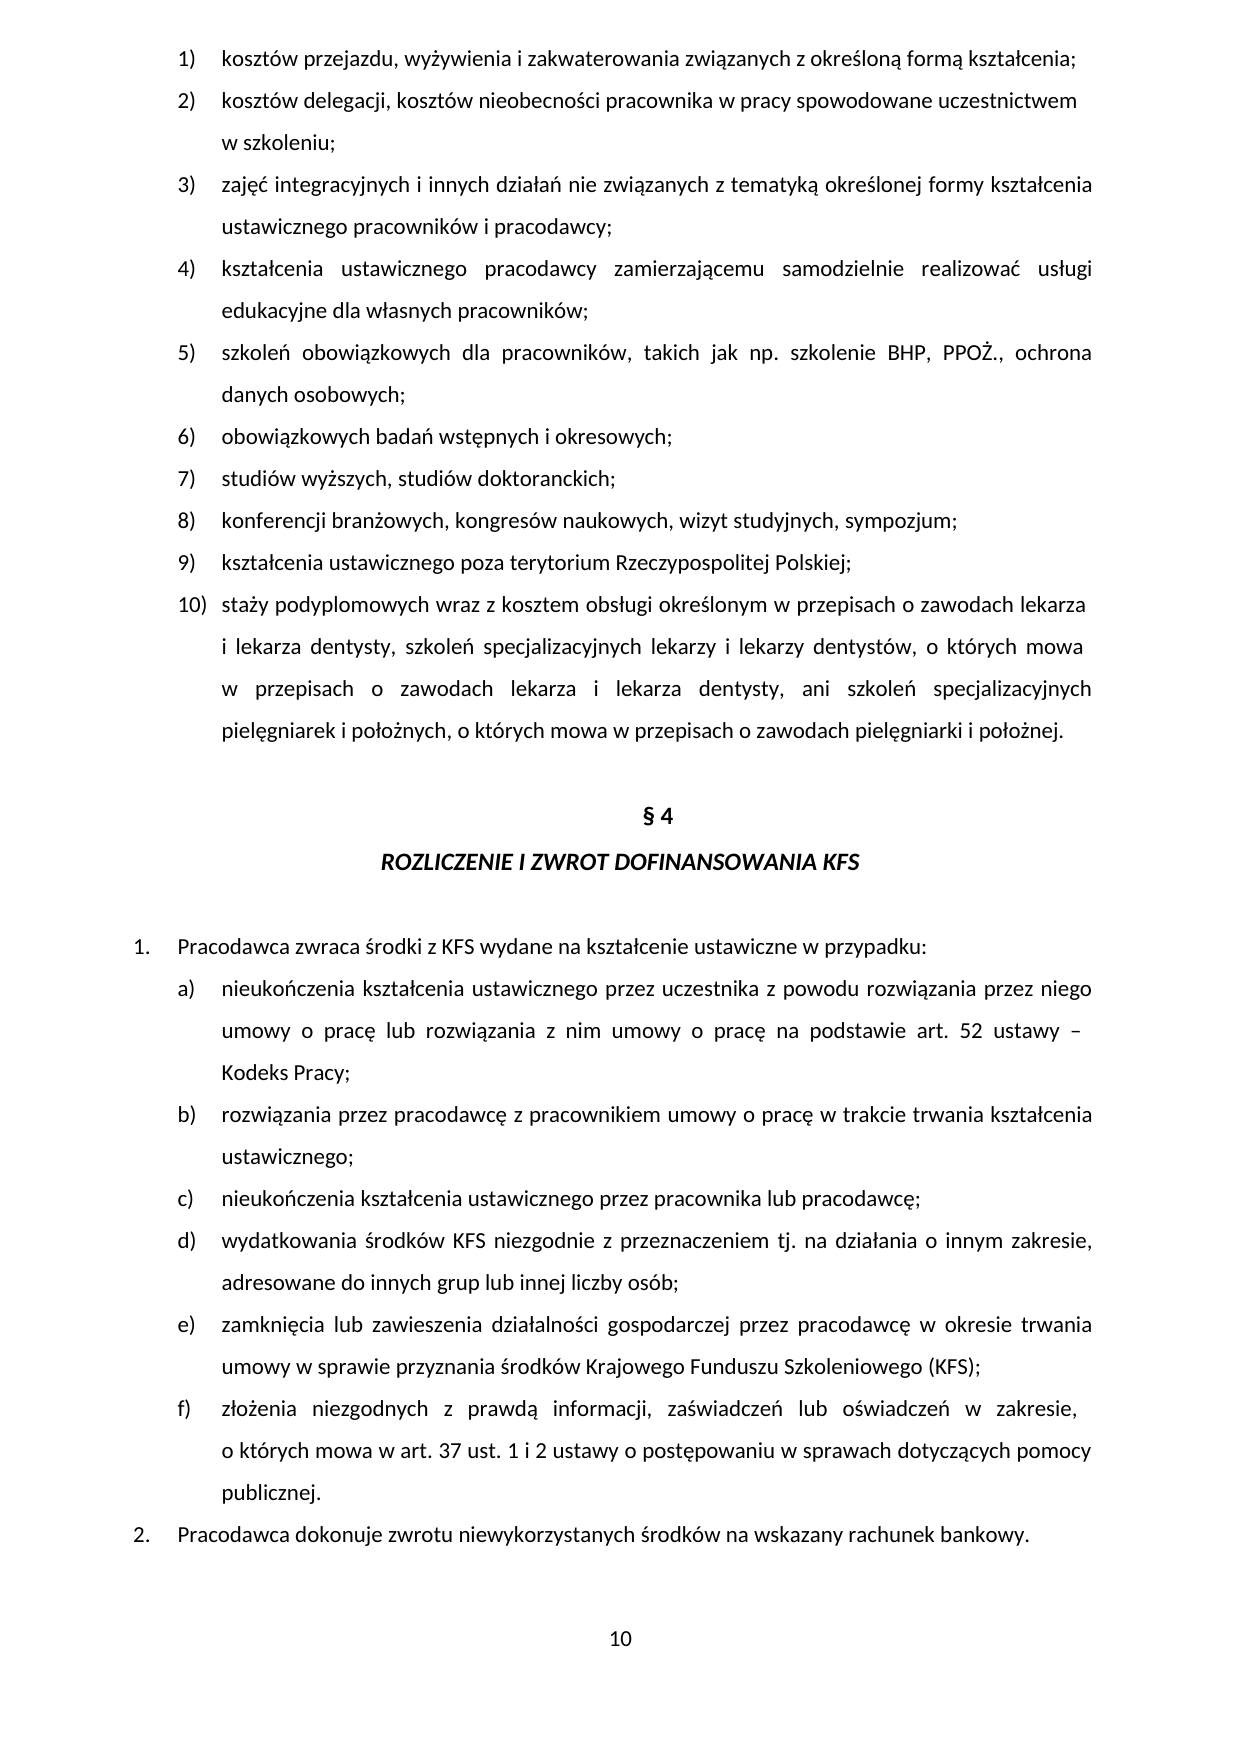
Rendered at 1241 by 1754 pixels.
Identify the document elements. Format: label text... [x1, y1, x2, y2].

list szkoleń obowiązkowych dla pracowników, takich jak np. szkolenie BHP, PPOŻ., ochrona danych osobowych; [177, 338, 1093, 408]
list konferencji branżowych, kongresów naukowych, wizyt studyjnych, sympozjum; [177, 506, 1093, 534]
list złożenia niezgodnych z prawdą informacji, zaświadczeń lub oświadczeń w zakresie, o których mowa w art. 37 ust. 1 i 2 ustawy o postępowaniu w sprawach dotyczących pomocy publicznej. [177, 1394, 1093, 1506]
text 1) kosztów przejazdu, wyżywienia i zakwaterowania związanych z określoną formą kształcenia; [148, 44, 1093, 72]
list zamknięcia lub zawieszenia działalności gospodarczej przez pracodawcę w okresie trwania umowy w sprawie przyznania środków Krajowego Funduszu Szkoleniowego (KFS); [177, 1310, 1093, 1380]
list rozwiązania przez pracodawcę z pracownikiem umowy o pracę w trakcie trwania kształcenia ustawicznego; [177, 1100, 1093, 1170]
list Pracodawca zwraca środki z KFS wydane na kształcenie ustawiczne w przypadku: [133, 932, 1093, 960]
list kształcenia ustawicznego pracodawcy zamierzającemu samodzielnie realizować usługi edukacyjne dla własnych pracowników; [177, 254, 1093, 324]
list kształcenia ustawicznego poza terytorium Rzeczypospolitej Polskiej; [177, 548, 1093, 576]
list obowiązkowych badań wstępnych i okresowych; [177, 422, 1093, 450]
list nieukończenia kształcenia ustawicznego przez uczestnika z powodu rozwiązania przez niego umowy o pracę lub rozwiązania z nim umowy o pracę na podstawie art. 52 ustawy – Kodeks Pracy; [177, 974, 1093, 1086]
list staży podyplomowych wraz z kosztem obsługi określonym w przepisach o zawodach lekarza i lekarza dentysty, szkoleń specjalizacyjnych lekarzy i lekarzy dentystów, o których mowa w przepisach o zawodach lekarza i lekarza dentysty, ani szkoleń specjalizacyjnych pielęgniarek i położnych, o których mowa w przepisach o zawodach pielęgniarki i położnej. [177, 590, 1093, 744]
list wydatkowania środków KFS niezgodnie z przeznaczeniem tj. na działania o innym zakresie, adresowane do innych grup lub innej liczby osób; [177, 1226, 1093, 1296]
list zajęć integracyjnych i innych działań nie związanych z tematyką określonej formy kształcenia ustawicznego pracowników i pracodawcy; [177, 170, 1093, 240]
list Pracodawca dokonuje zwrotu niewykorzystanych środków na wskazany rachunek bankowy. [133, 1520, 1093, 1548]
text 2) kosztów delegacji, kosztów nieobecności pracownika w pracy spowodowane uczestnictwem [148, 86, 1093, 114]
list ROZLICZENIE I ZWROT DOFINANSOWANIA KFS [148, 846, 1093, 876]
text w szkoleniu; [192, 128, 1093, 156]
list nieukończenia kształcenia ustawicznego przez pracownika lub pracodawcę; [177, 1184, 1093, 1212]
list § 4 [223, 800, 1093, 831]
list studiów wyższych, studiów doktoranckich; [177, 464, 1093, 492]
